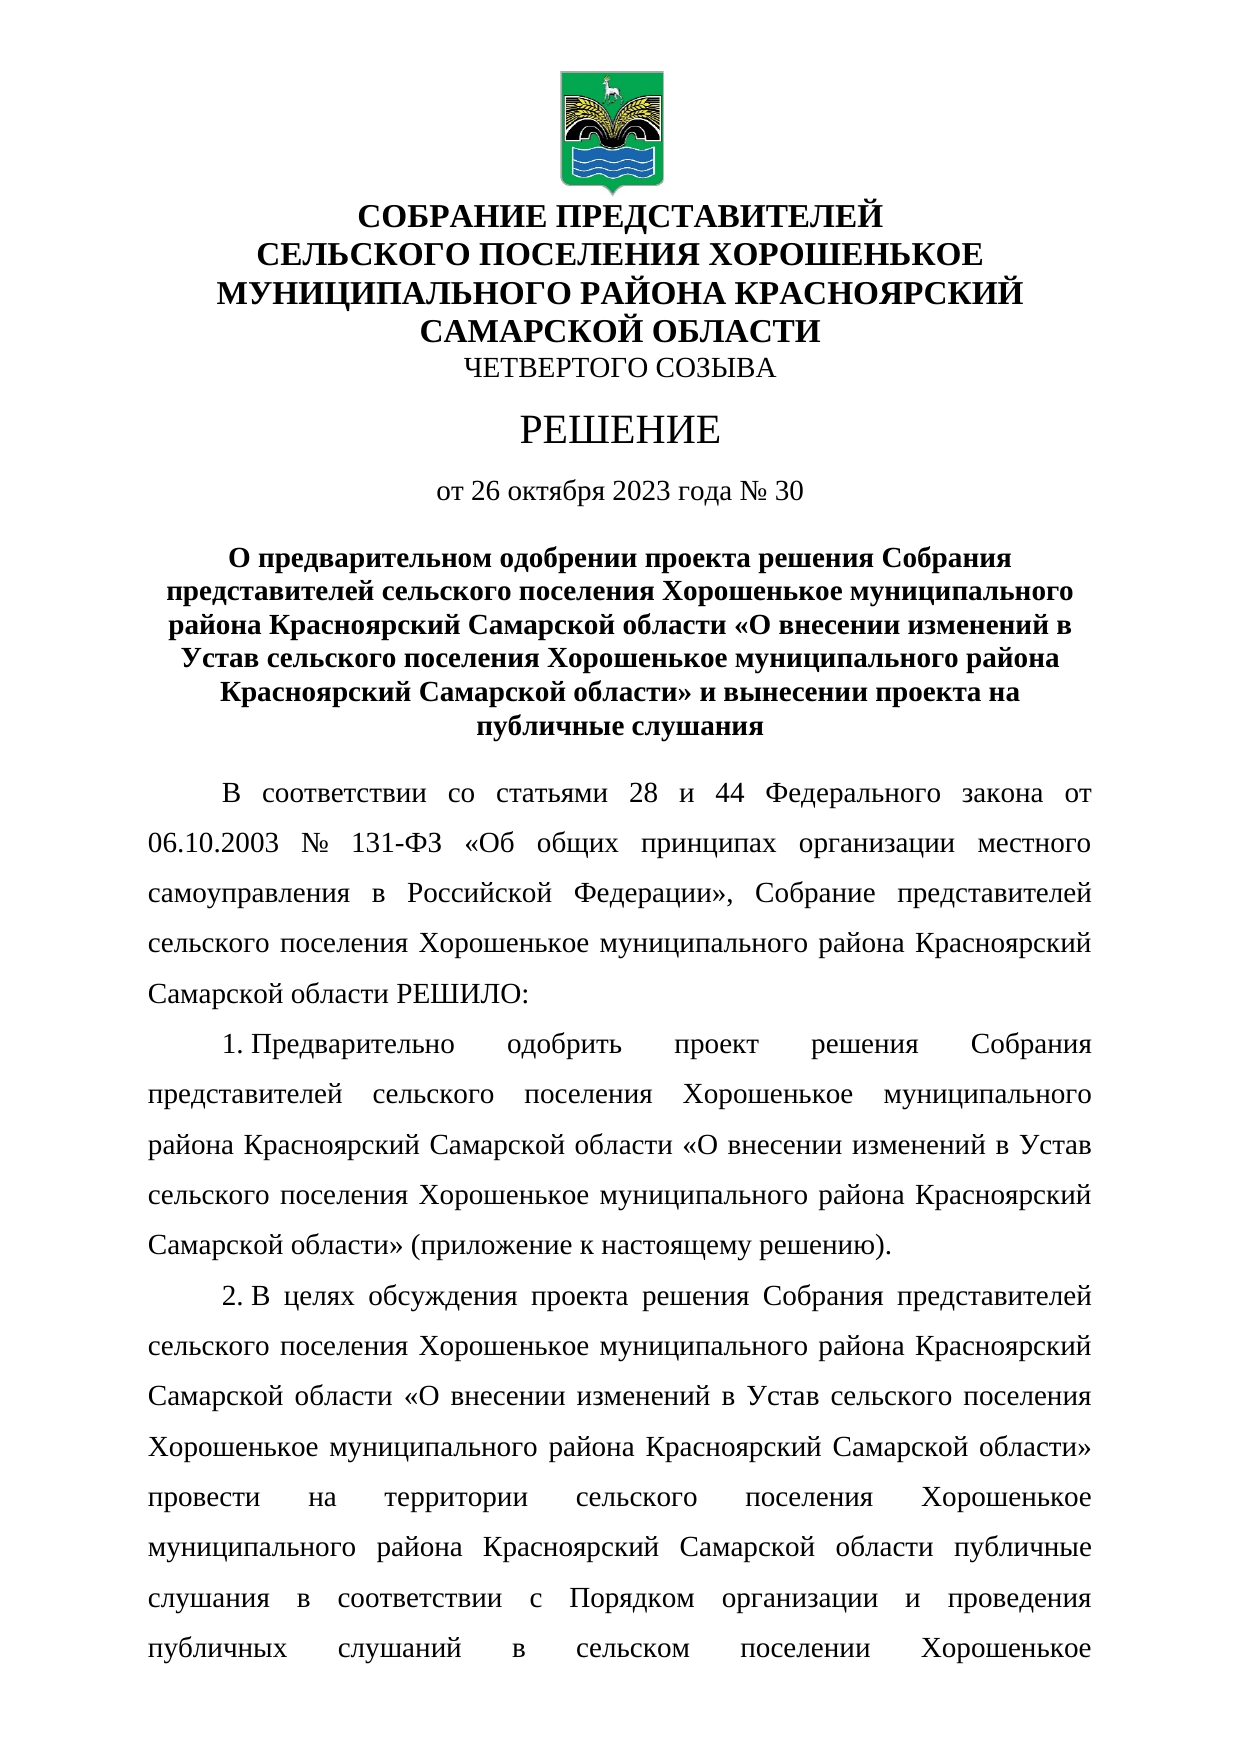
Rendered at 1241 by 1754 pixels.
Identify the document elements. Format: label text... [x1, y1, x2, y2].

text СОБРАНИЕ ПРЕДСТАВИТЕЛЕЙ [148, 118, 1092, 235]
text СЕЛЬСКОГО ПОСЕЛЕНИЯ ХОРОШЕНЬКОЕ [148, 235, 1092, 273]
text В соответствии со статьями 28 и 44 Федерального закона от 06.10.2003 № 131-ФЗ «Об общих принципах организации местного самоуправления в Российской Федерации», Собрание представителей сельского поселения Хорошенькое муниципального района Красноярский Самарской области РЕШИЛО: [148, 775, 1092, 1009]
text САМАРСКОЙ ОБЛАСТИ [148, 311, 1092, 350]
text О предварительном одобрении проекта решения Собрания представителей сельского поселения Хорошенькое муниципального района Красноярский Самарской области «О внесении изменений в Устав сельского поселения Хорошенькое муниципального района Красноярский Самарской области» и вынесении проекта на публичные слушания [148, 540, 1092, 741]
subtitle РЕШЕНИЕ [148, 404, 1092, 452]
text от 26 октября 2023 года № 30 [148, 473, 1092, 506]
picture [560, 71, 664, 197]
text ЧЕТВЕРТОГО СОЗЫВА [148, 350, 1092, 383]
text 1. Предварительно одобрить проект решения Собрания представителей сельского поселения Хорошенькое муниципального района Красноярский Самарской области «О внесении изменений в Устав сельского поселения Хорошенькое муниципального района Красноярский Самарской области» (приложение к настоящему решению). [148, 1026, 1092, 1261]
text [148, 1278, 1092, 1663]
text МУНИЦИПАЛЬНОГО РАЙОНА КРАСНОЯРСКИЙ [148, 273, 1092, 311]
